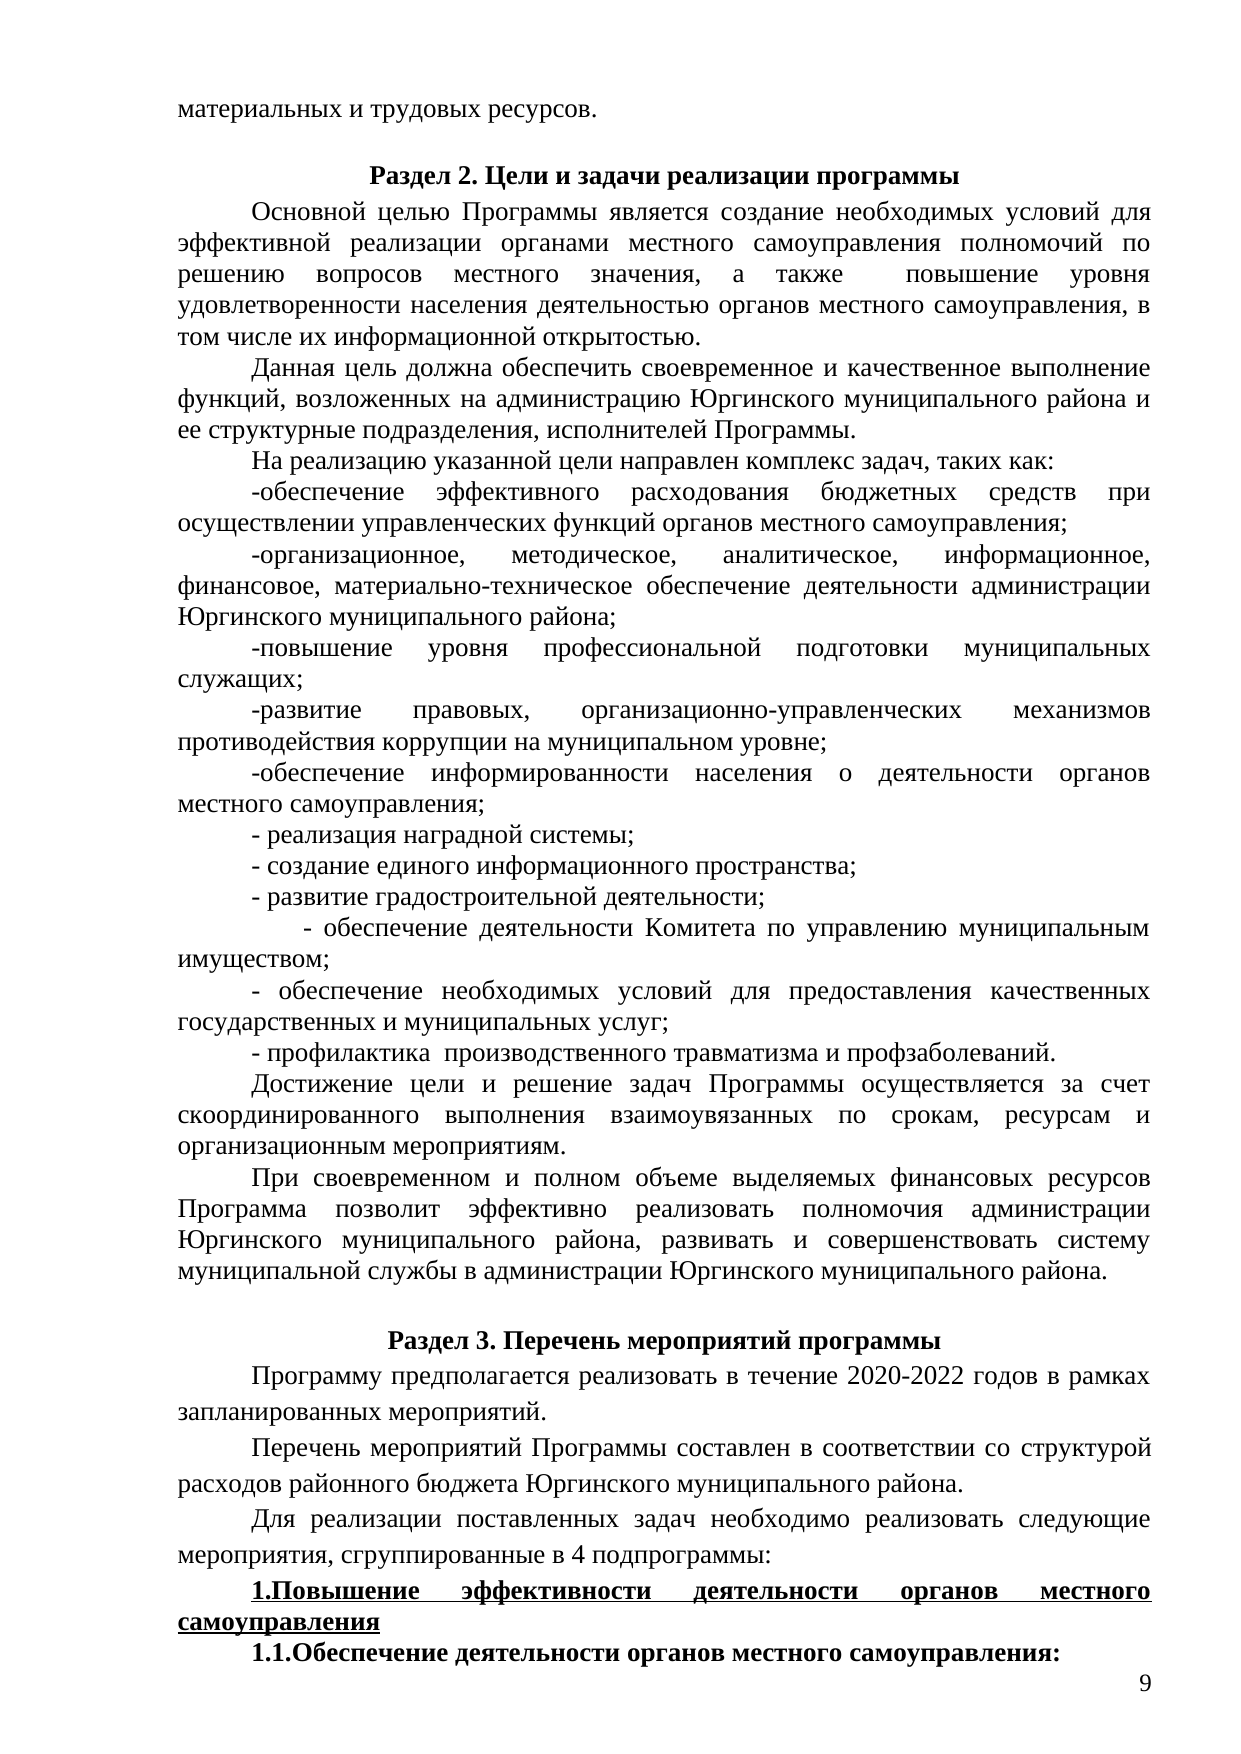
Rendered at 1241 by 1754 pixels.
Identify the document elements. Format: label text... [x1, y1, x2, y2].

text -повышение уровня профессиональной подготовки муниципальных служащих; [177, 631, 1152, 693]
text 1.1.Обеспечение деятельности органов местного самоуправления: [177, 1636, 1152, 1667]
text -организационное, методическое, аналитическое, информационное, финансовое, материально-техническое обеспечение деятельности администрации Юргинского муниципального района; [177, 538, 1152, 631]
list - реализация наградной системы; [251, 818, 1152, 849]
text При своевременном и полном объеме выделяемых финансовых ресурсов Программа позволит эффективно реализовать полномочия администрации Юргинского муниципального района, развивать и совершенствовать систему муниципальной службы в администрации Юргинского муниципального района. [177, 1161, 1152, 1285]
text Раздел 3. Перечень мероприятий программы [177, 1324, 1152, 1355]
list - развитие градостроительной деятельности; [251, 880, 1152, 911]
text Основной целью Программы является создание необходимых условий для эффективной реализации органами местного самоуправления полномочий по решению вопросов местного значения, а также повышение уровня удовлетворенности населения деятельностью органов местного самоуправления, в том числе их информационной открытостью. [177, 195, 1152, 351]
list - профилактика производственного травматизма и профзаболеваний. [177, 1036, 1152, 1067]
text Перечень мероприятий Программы составлен в соответствии со структурой расходов районного бюджета Юргинского муниципального района. [177, 1431, 1152, 1498]
text Достижение цели и решение задач Программы осуществляется за счет скоординированного выполнения взаимоувязанных по срокам, ресурсам и организационным мероприятиям. [177, 1067, 1152, 1161]
text Данная цель должна обеспечить своевременное и качественное выполнение функций, возложенных на администрацию Юргинского муниципального района и ее структурные подразделения, исполнителей Программы. [177, 351, 1152, 444]
text Для реализации поставленных задач необходимо реализовать следующие мероприятия, сгруппированные в 4 подпрограммы: [177, 1502, 1152, 1569]
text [177, 92, 1152, 124]
text Раздел 2. Цели и задачи реализации программы [177, 159, 1152, 191]
list -развитие правовых, организационно-управленческих механизмов противодействия коррупции на муниципальном уровне; [177, 693, 1152, 756]
list - создание единого информационного пространства; [251, 849, 1152, 880]
text На реализацию указанной цели направлен комплекс задач, таких как: [177, 444, 1152, 475]
text -обеспечение эффективного расходования бюджетных средств при осуществлении управленческих функций органов местного самоуправления; [177, 475, 1152, 538]
list - обеспечение необходимых условий для предоставления качественных государственных и муниципальных услуг; [177, 974, 1152, 1036]
list - обеспечение деятельности Комитета по управлению муниципальным имуществом; [177, 911, 1152, 974]
text Программу предполагается реализовать в течение 2020-2022 годов в рамках запланированных мероприятий. [177, 1359, 1152, 1426]
text 1.Повышение эффективности деятельности органов местного самоуправления [177, 1574, 1152, 1636]
list -обеспечение информированности населения о деятельности органов местного самоуправления; [177, 756, 1152, 818]
